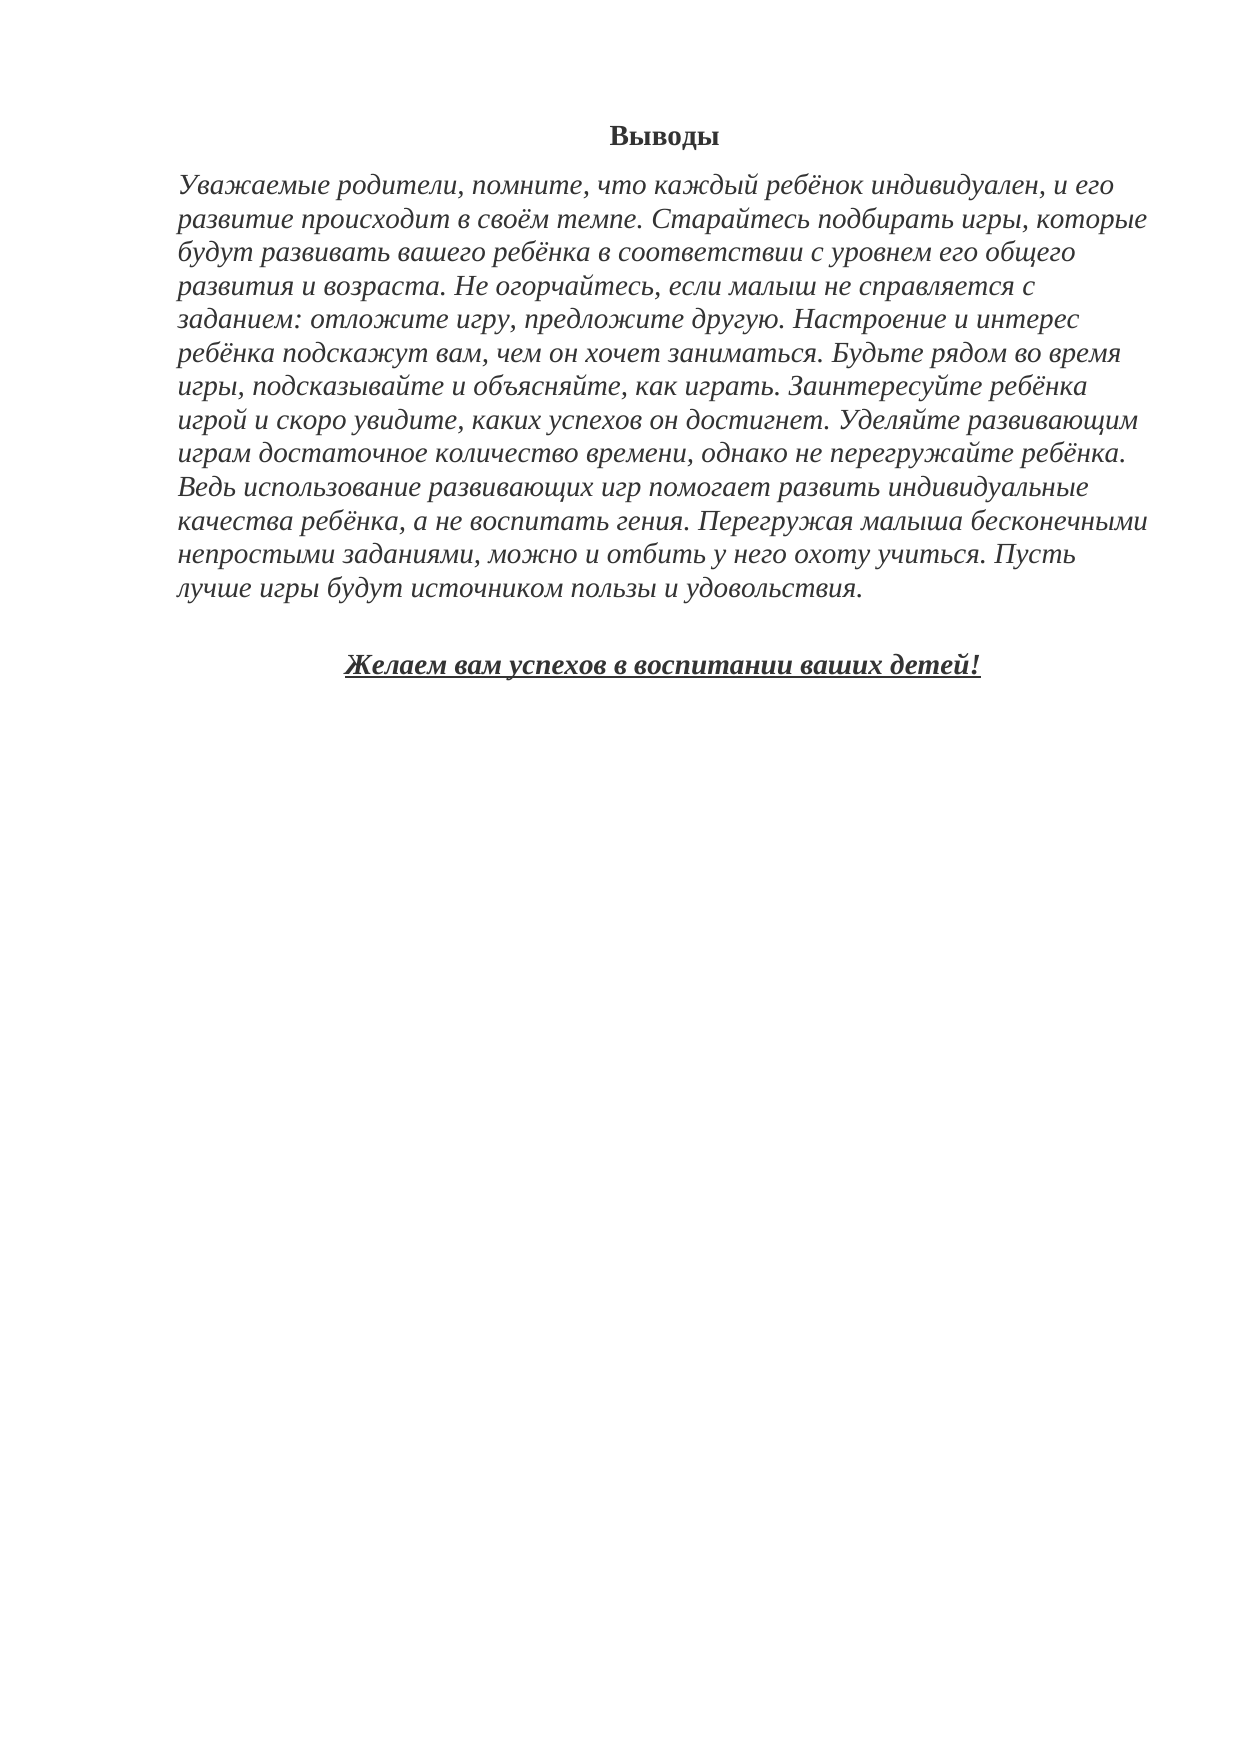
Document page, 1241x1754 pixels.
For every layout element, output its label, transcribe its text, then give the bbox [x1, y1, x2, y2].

text Уважаемые родители, помните, что каждый ребёнок индивидуален, и его развитие происходит в своём темпе. Старайтесь подбирать игры, которые будут развивать вашего ребёнка в соответствии с уровнем его общего развития и возраста. Не огорчайтесь, если малыш не справляется с заданием: отложите игру, предложите другую. Настроение и интерес ребёнка подскажут вам, чем он хочет заниматься. Будьте рядом во время игры, подсказывайте и объясняйте, как играть. Заинтересуйте ребёнка игрой и скоро увидите, каких успехов он достигнет. Уделяйте развивающим играм достаточное количество времени, однако не перегружайте ребёнка. Ведь использование развивающих игр помогает развить индивидуальные качества ребёнка, а не воспитать гения. Перегружая малыша бесконечными непростыми заданиями, можно и отбить у него охоту учиться. Пусть лучше игры будут источником пользы и удовольствия. [177, 167, 1152, 631]
text Выводы [177, 118, 1152, 152]
text Желаем вам успехов в воспитании ваших детей! [177, 647, 1152, 681]
